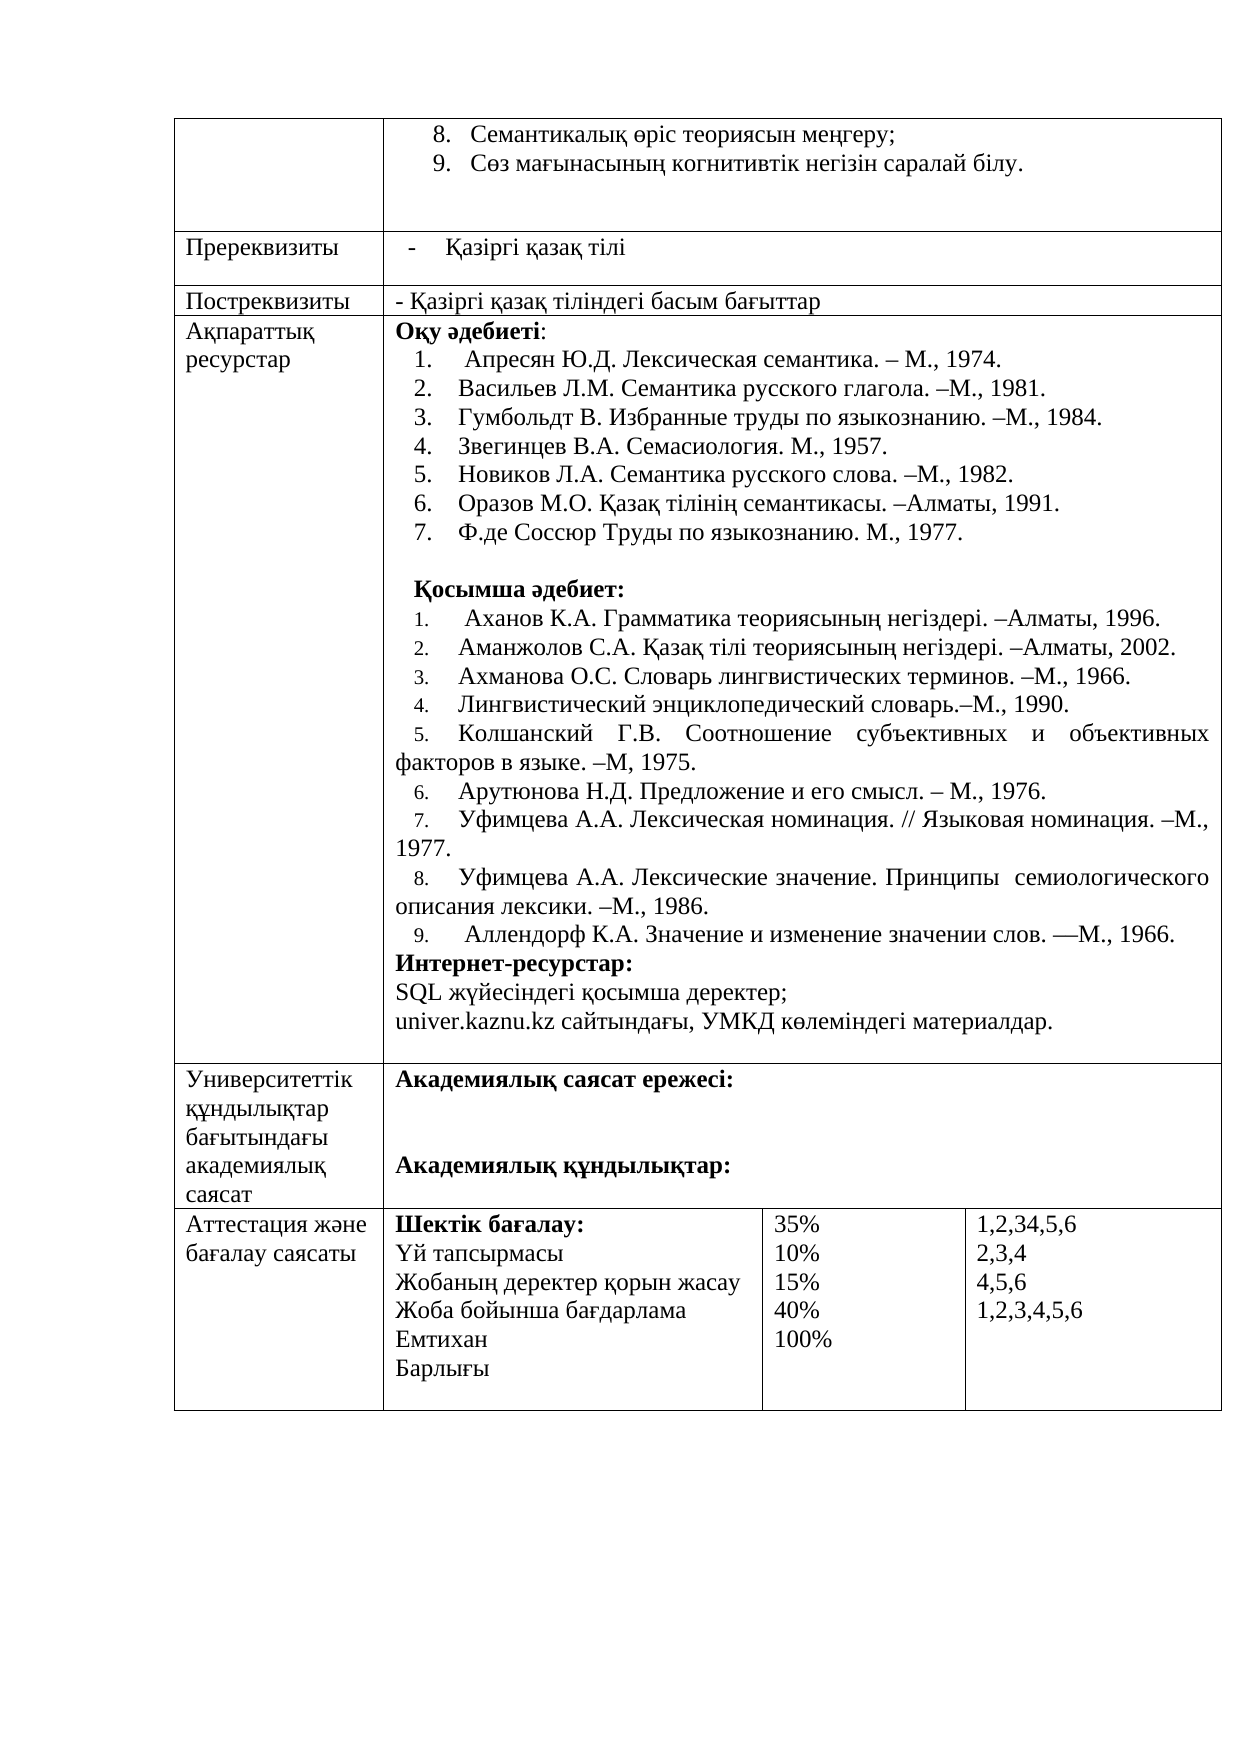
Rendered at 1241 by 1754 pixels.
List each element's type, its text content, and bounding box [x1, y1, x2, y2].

table_cell Ақпараттық ресурстар [175, 316, 383, 1063]
table_cell Қазіргі қазақ тілі [384, 232, 1221, 285]
table_cell - Қазіргі қазақ тіліндегі басым бағыттар [384, 286, 1221, 315]
table_cell Постреквизиты [175, 286, 383, 315]
table_cell 1,2,34,5,6 2,3,4 4,5,6 1,2,3,4,5,6 [966, 1209, 1221, 1410]
table_cell Оқу әдебиеті: Апресян Ю.Д. Лексическая семантика. – М., 1974. Васильев Л.М. Семантика русского глагола. –М., 1981. Гумбольдт В. Избранные труды по языкознанию. –М., 1984. Звегинцев В.А. Семасиология. М., 1957. Новиков Л.А. Семантика русского слова. –М., 1982. Оразов М.О. Қазақ тілінің семантикасы. –Алматы, 1991. Ф.де Соссюр Труды по языкознанию. М., 1977. Қосымша әдебиет: Аханов К.А. Грамматика теориясының негіздері. –Алматы, 1996. Аманжолов С.А. Қазақ тілі теориясының негіздері. –Алматы, 2002. Ахманова О.С. Словарь лингвистических терминов. –М., 1966. Лингвистический энциклопедический словарь.–М., 1990. Колшанский Г.В. Соотношение субъективных и объективных факторов в языке. –М, 1975. Арутюнова Н.Д. Предложение и его смысл. – М., 1976. Уфимцева А.А. Лексическая номинация. // Языковая номинация. –М., 1977. Уфимцева А.А. Лексические значение. Принципы семиологического описания лексики. –М., 1986. Аллендорф К.А. Значение и изменение значении слов. ––М., 1966. Интернет-ресурстар: SQL жүйесіндегі қосымша деректер; univer.kaznu.kz сайтындағы, УМКД көлеміндегі материалдар. [384, 316, 1221, 1063]
table_cell 35% 10% 15% 40% 100% [763, 1209, 965, 1410]
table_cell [175, 1209, 383, 1410]
table_cell Академиялық саясат ережесі: Академиялық құндылықтар: [384, 1064, 1221, 1208]
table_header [384, 119, 1221, 231]
table_cell Шектік бағалау: Үй тапсырмасы Жобаның деректер қорын жасау Жоба бойынша бағдарлама Емтихан Барлығы [384, 1209, 762, 1410]
table_cell Пререквизиты [175, 232, 383, 285]
table_cell Университеттік құндылықтар бағытындағы академиялық саясат [175, 1064, 383, 1208]
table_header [175, 119, 383, 231]
